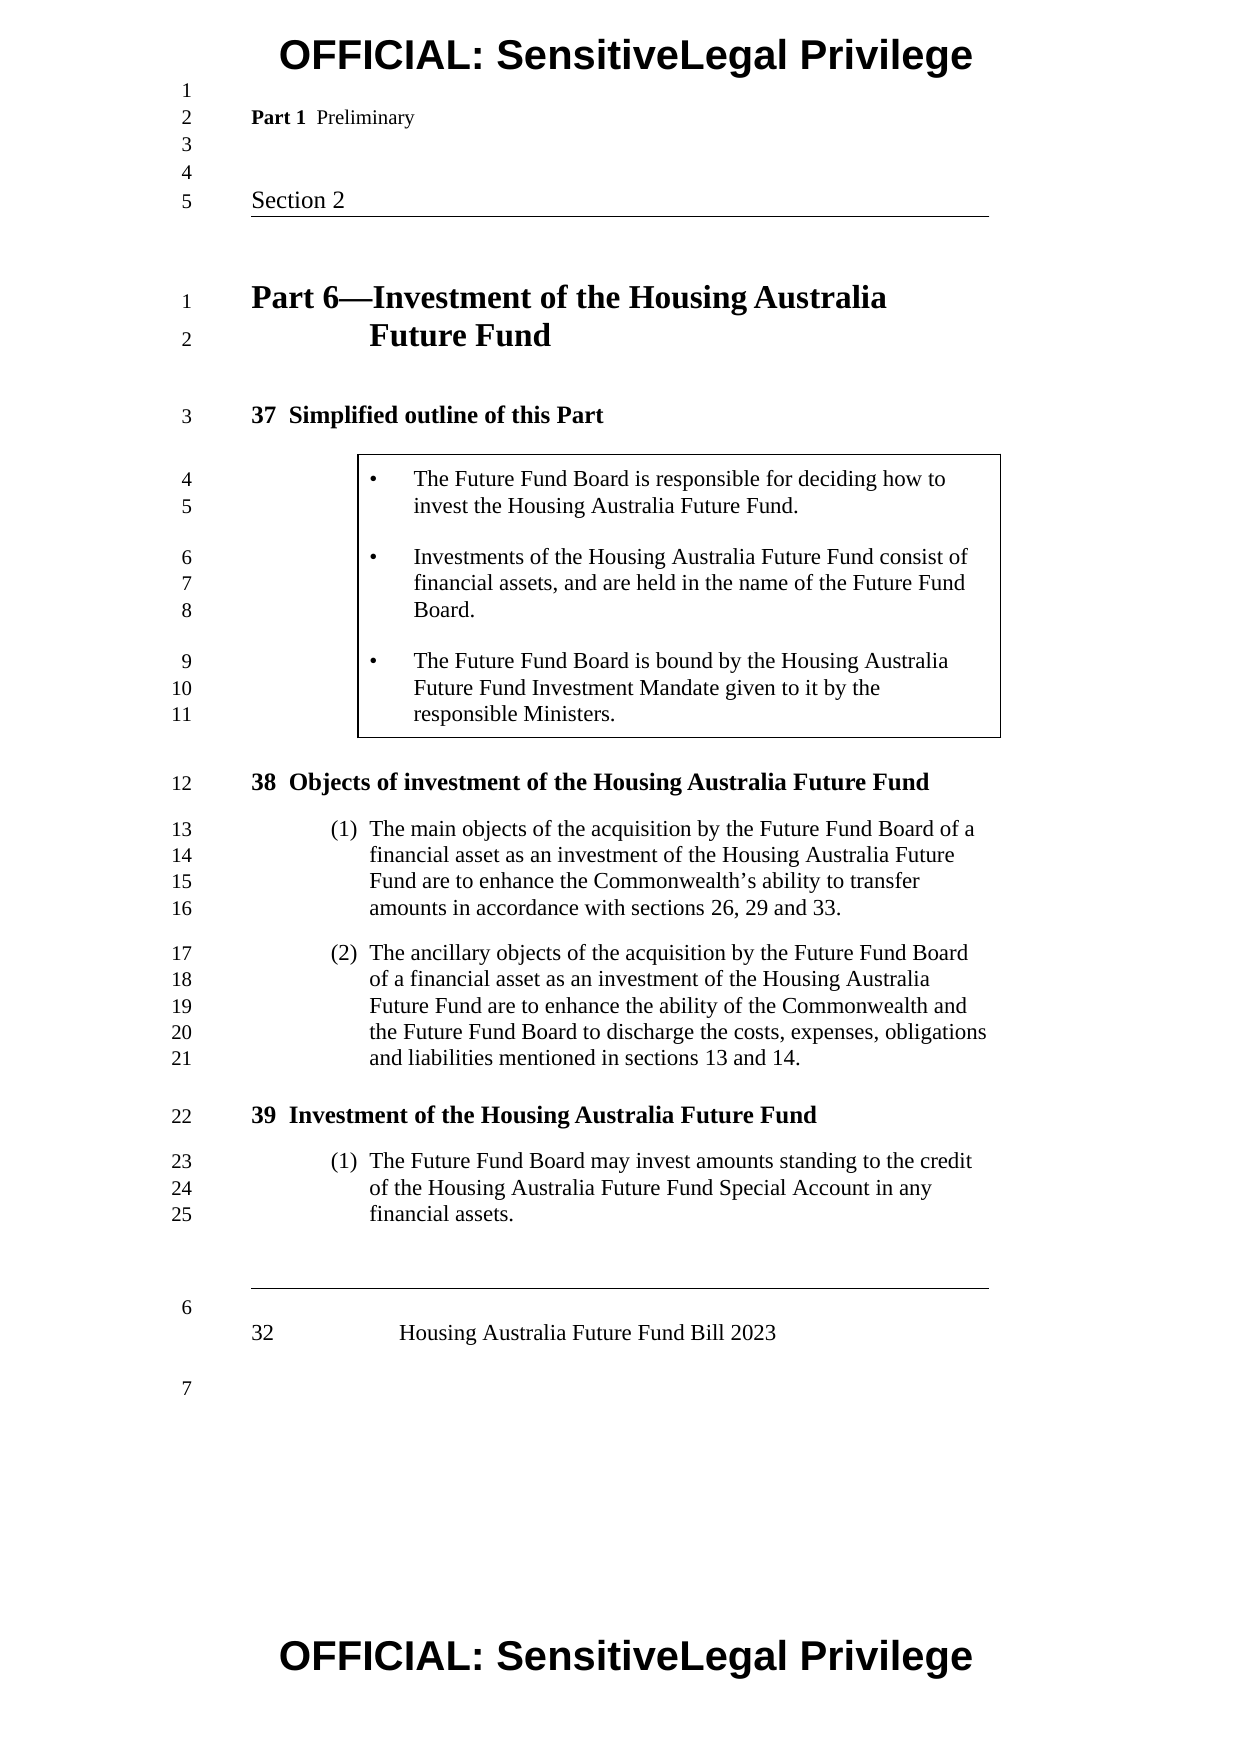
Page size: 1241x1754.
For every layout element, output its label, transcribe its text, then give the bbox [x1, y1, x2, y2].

text 38 Objects of investment of the Housing Australia Future Fund [251, 767, 989, 796]
text 39 Investment of the Housing Australia Future Fund [251, 1100, 989, 1129]
text (2) The ancillary objects of the acquisition by the Future Fund Board of a financial asset as an investment of the Housing Australia Future Fund are to enhance the ability of the Commonwealth and the Future Fund Board to discharge the costs, expenses, obligations and liabilities mentioned in sections 13 and 14. [251, 939, 989, 1071]
text (1) The main objects of the acquisition by the Future Fund Board of a financial asset as an investment of the Housing Australia Future Fund are to enhance the Commonwealth’s ability to transfer amounts in accordance with sections 26, 29 and 33. [251, 815, 989, 920]
text • The Future Fund Board is bound by the Housing Australia Future Fund Investment Mandate given to it by the responsible Ministers. [359, 635, 1000, 737]
text • Investments of the Housing Australia Future Fund consist of financial assets, and are held in the name of the Future Fund Board. [359, 531, 1000, 622]
text (1) The Future Fund Board may invest amounts standing to the credit of the Housing Australia Future Fund Special Account in any financial assets. [251, 1147, 989, 1227]
text Part 6—Investment of the Housing Australia Future Fund [251, 277, 989, 354]
text 37 Simplified outline of this Part [251, 400, 989, 428]
text • The Future Fund Board is responsible for deciding how to invest the Housing Australia Future Fund. [359, 455, 1000, 518]
